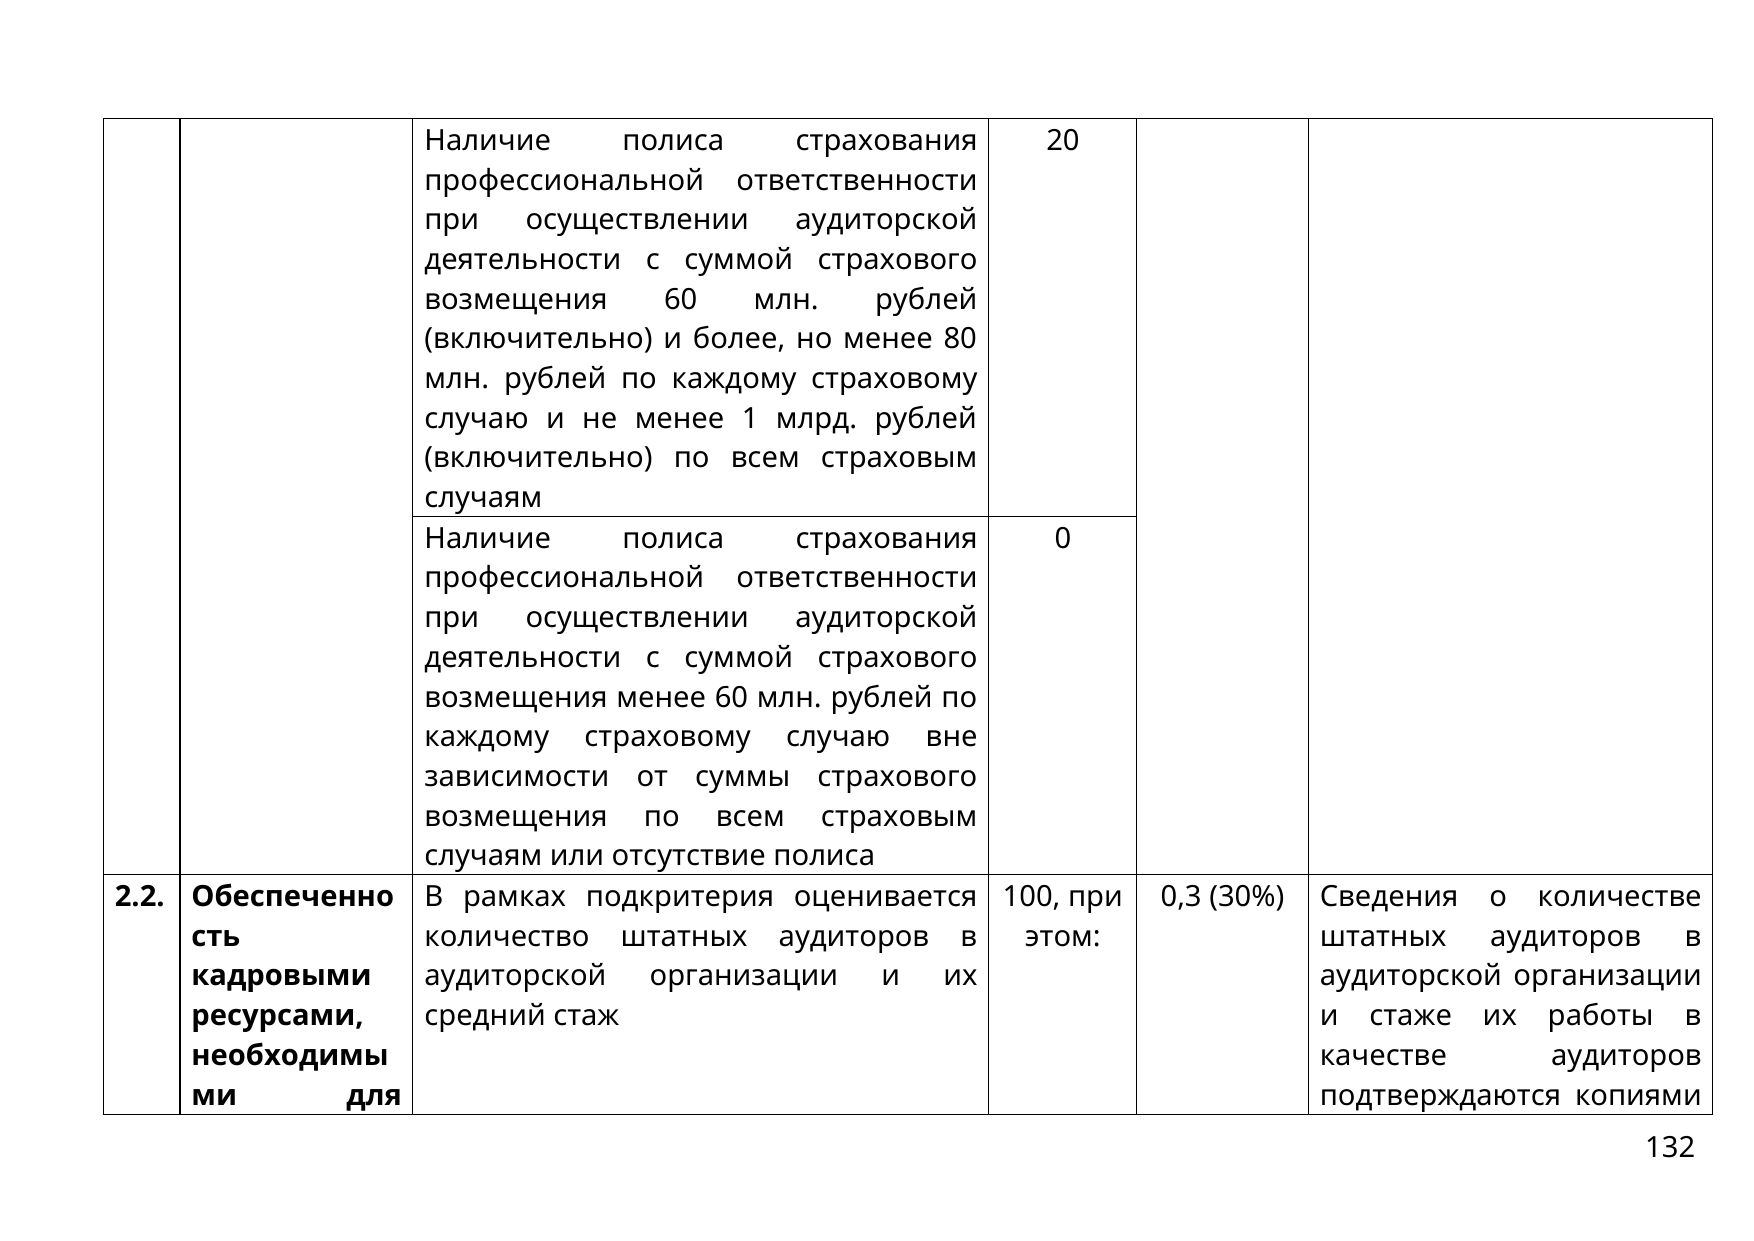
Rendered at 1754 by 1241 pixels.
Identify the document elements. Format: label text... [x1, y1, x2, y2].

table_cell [1309, 875, 1712, 1113]
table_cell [413, 875, 988, 1113]
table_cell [181, 875, 412, 1113]
table_cell 0,3 (30%) [1137, 875, 1308, 1113]
table_cell 2.2. [104, 875, 179, 1113]
table_cell 20 [989, 119, 1136, 516]
table_cell Наличие полиса страхования профессиональной ответственности при осуществлении аудиторской деятельности с суммой страхового возмещения менее 60 млн. рублей по каждому страховому случаю вне зависимости от суммы страхового возмещения по всем страховым случаям или отсутствие полиса [413, 517, 988, 874]
table_cell 0 [989, 517, 1136, 874]
table_cell 100, при этом: [989, 875, 1136, 1113]
table_cell Наличие полиса страхования профессиональной ответственности при осуществлении аудиторской деятельности с суммой страхового возмещения 60 млн. рублей (включительно) и более, но менее 80 млн. рублей по каждому страховому случаю и не менее 1 млрд. рублей (включительно) по всем страховым случаям [413, 119, 988, 516]
